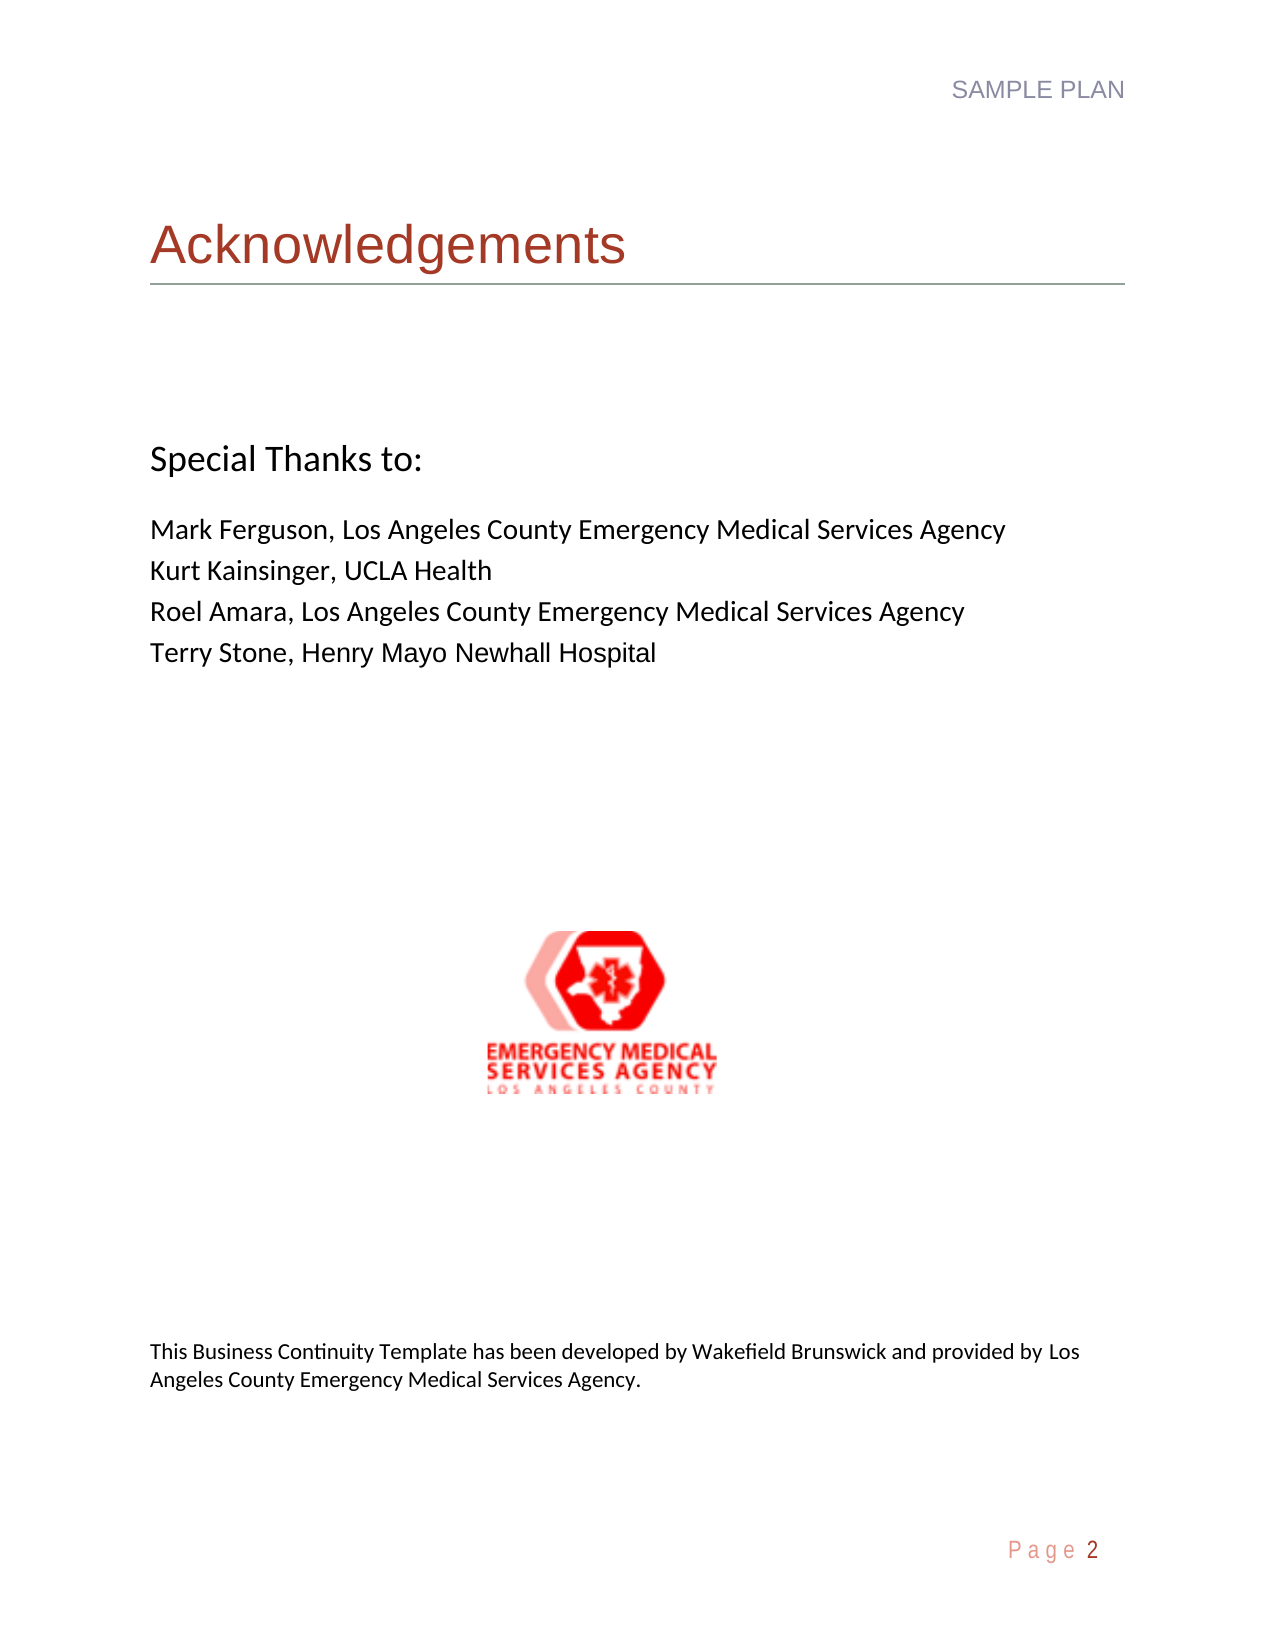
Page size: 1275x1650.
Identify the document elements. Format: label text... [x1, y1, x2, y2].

text This Business Continuity Template has been developed by Wakefield Brunswick and provided by Los Angeles County Emergency Medical Services Agency. [150, 1337, 1125, 1393]
picture [487, 931, 717, 1094]
text Mark Ferguson, Los Angeles County Emergency Medical Services Agency [150, 511, 1125, 547]
text Roel Amara, Los Angeles County Emergency Medical Services Agency [150, 593, 1125, 629]
text Kurt Kainsinger, UCLA Health [150, 552, 1125, 588]
text Special Thanks to: [150, 435, 1125, 481]
title Acknowledgements [150, 212, 1125, 283]
text Terry Stone, Henry Mayo Newhall Hospital [150, 634, 1125, 670]
